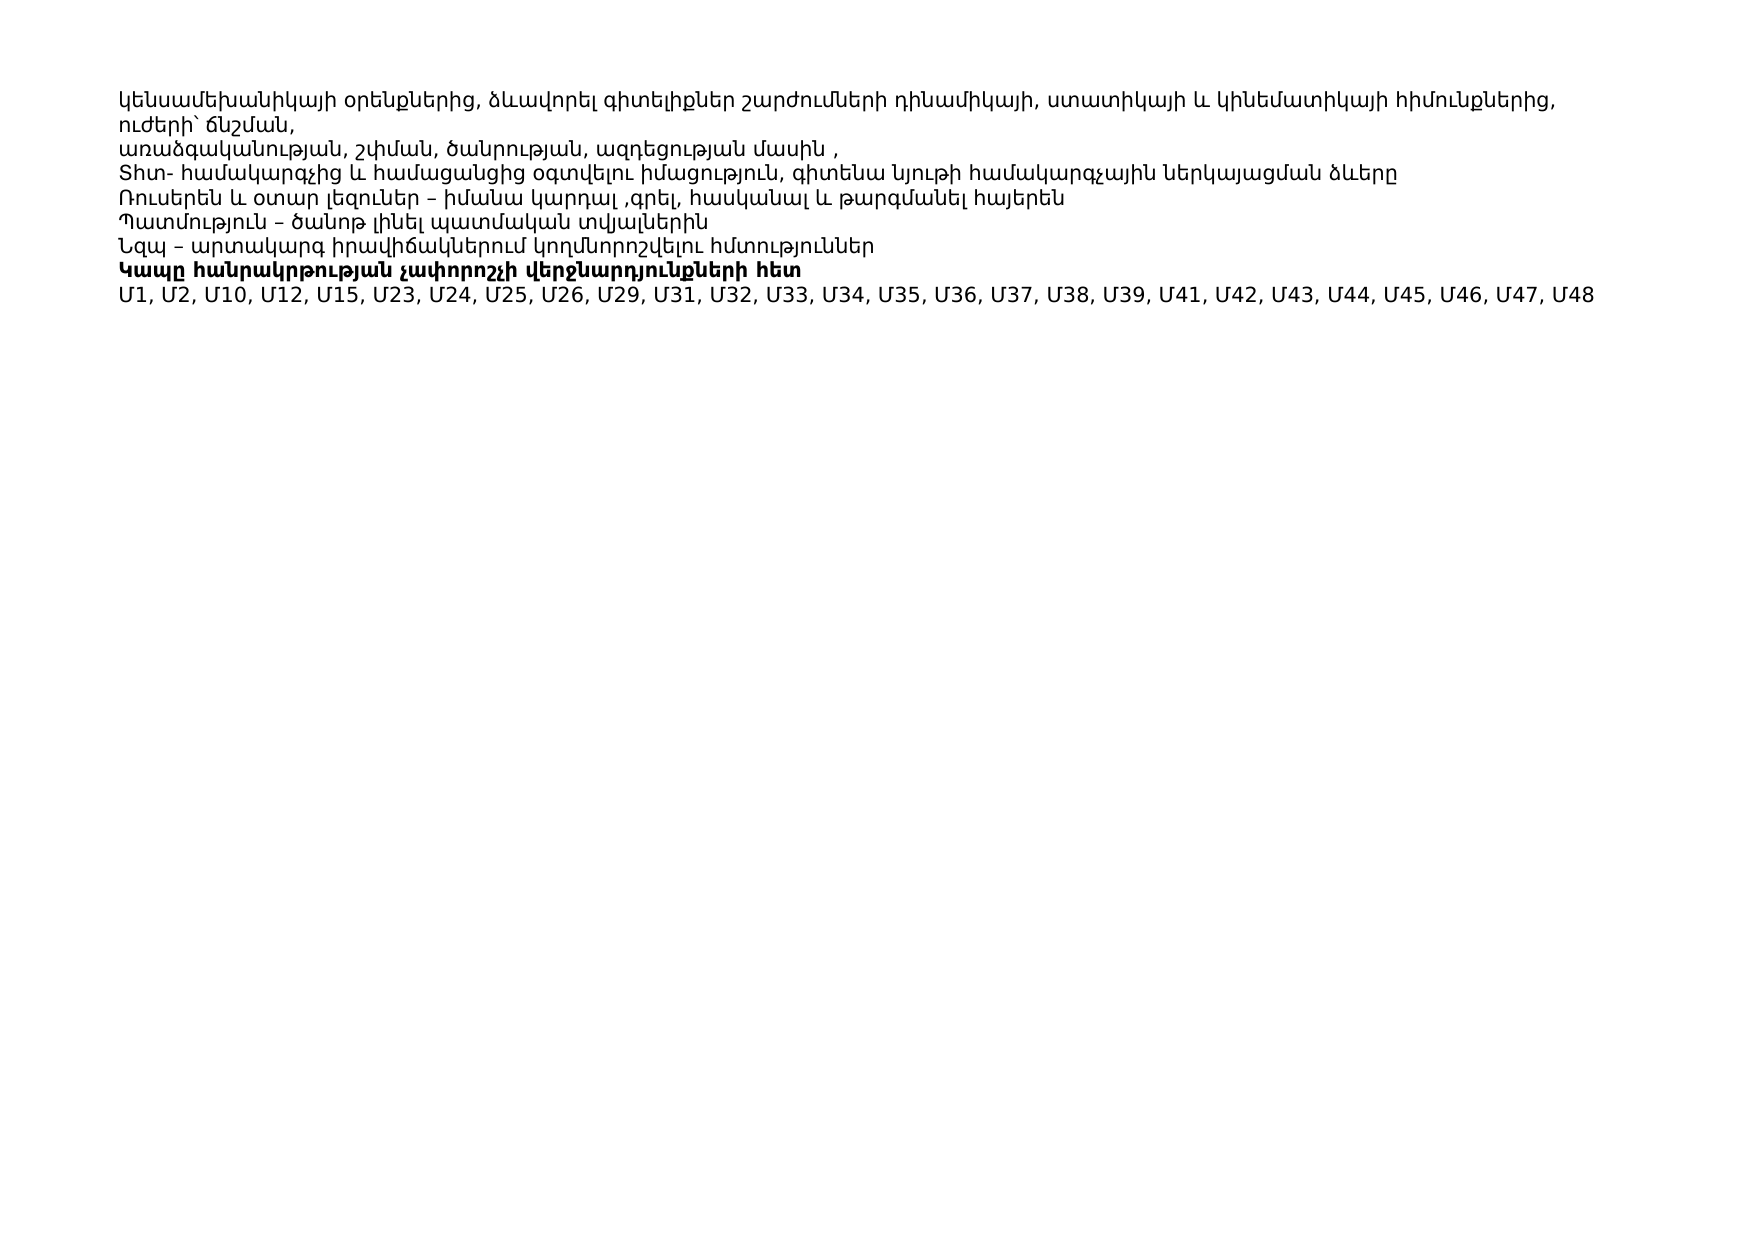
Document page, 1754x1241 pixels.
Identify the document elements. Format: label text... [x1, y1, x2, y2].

text Նզպ – արտակարգ իրավիճակներում կողմնորոշվելու հմտություններ [118, 234, 1636, 258]
text Ռուսերեն և օտար լեզուներ – իմանա կարդալ ,գրել, հասկանալ և թարգմանել հայերեն [118, 186, 1636, 210]
text Տհտ- համակարգչից և համացանցից օգտվելու իմացություն, գիտենա նյութի համակարգչային ներկայացման ձևերը [118, 161, 1636, 186]
text կենսամեխանիկայի օրենքներից, ձևավորել գիտելիքներ շարժումների դինամիկայի, ստատիկայի և կինեմատիկայի հիմունքներից, ուժերի՝ ճնշման, [118, 88, 1636, 137]
text առաձգականության, շփման, ծանրության, ազդեցության մասին , [118, 137, 1636, 161]
text Մ1, Մ2, Մ10, Մ12, Մ15, Մ23, Մ24, Մ25, Մ26, Մ29, Մ31, Մ32, Մ33, Մ34, Մ35, Մ36, Մ37, Մ38, Մ39, Մ41, Մ42, Մ43, Մ44, Մ45, Մ46, Մ47, Մ48 [118, 283, 1636, 307]
text Պատմություն – ծանոթ լինել պատմական տվյալներին [118, 210, 1636, 234]
text Կապը հանրակրթության չափորոշչի վերջնարդյունքների հետ [118, 258, 1636, 283]
